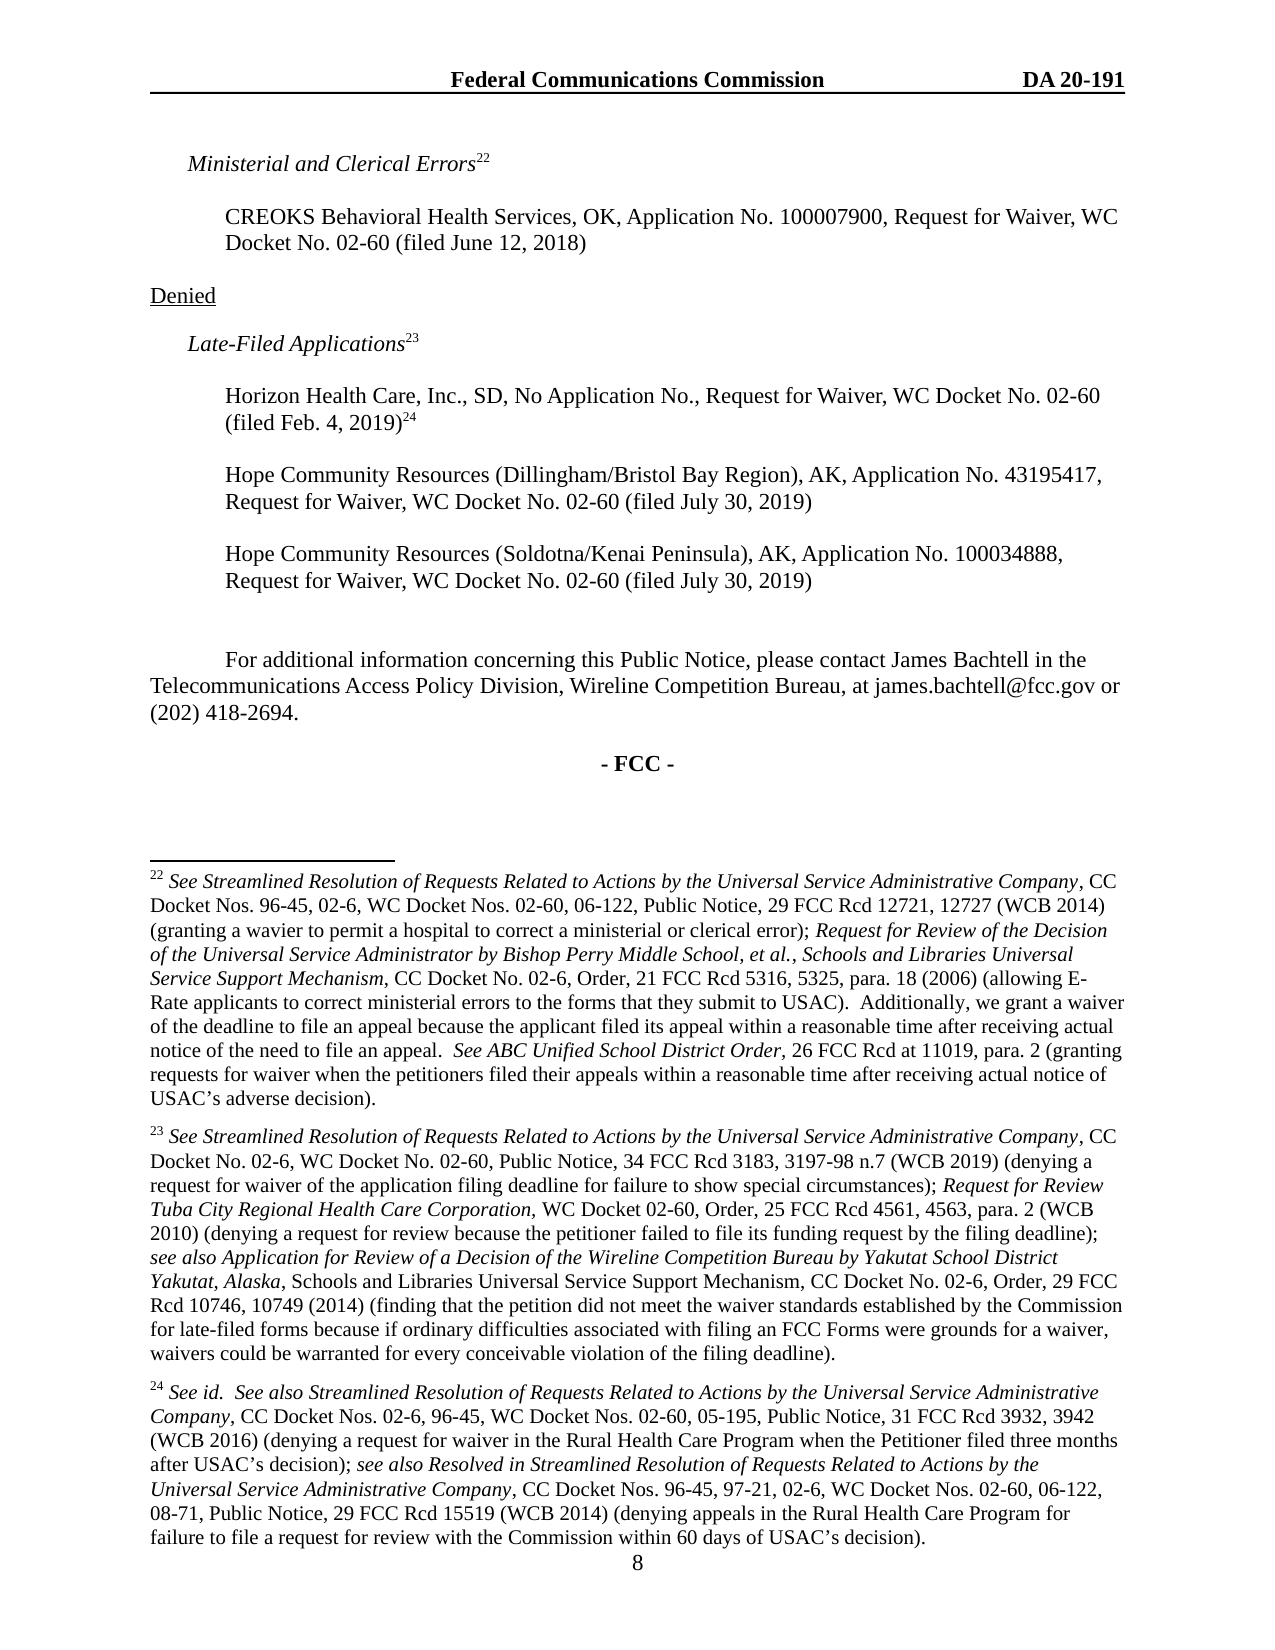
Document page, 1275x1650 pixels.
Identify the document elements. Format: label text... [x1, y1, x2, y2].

text Horizon Health Care, Inc., SD, No Application No., Request for Waiver, WC Docket No. 02-60 (filed Feb. 4, 2019) [225, 382, 1125, 435]
text Denied [150, 282, 1125, 308]
text Hope Community Resources (Dillingham/Bristol Bay Region), AK, Application No. 43195417, Request for Waiver, WC Docket No. 02-60 (filed July 30, 2019) [225, 461, 1125, 514]
text Ministerial and Clerical Errors [150, 150, 1125, 176]
text CREOKS Behavioral Health Services, OK, Application No. 100007900, Request for Waiver, WC Docket No. 02-60 (filed June 12, 2018) [225, 203, 1125, 255]
text - FCC - [150, 750, 1125, 776]
text Late-Filed Applications [150, 330, 1125, 356]
text Hope Community Resources (Soldotna/Kenai Peninsula), AK, Application No. 100034888, Request for Waiver, WC Docket No. 02-60 (filed July 30, 2019) [225, 541, 1125, 593]
text For additional information concerning this Public Notice, please contact James Bachtell in the Telecommunications Access Policy Division, Wireline Competition Bureau, at james.bachtell@fcc.gov or (202) 418-2694. [150, 646, 1125, 725]
